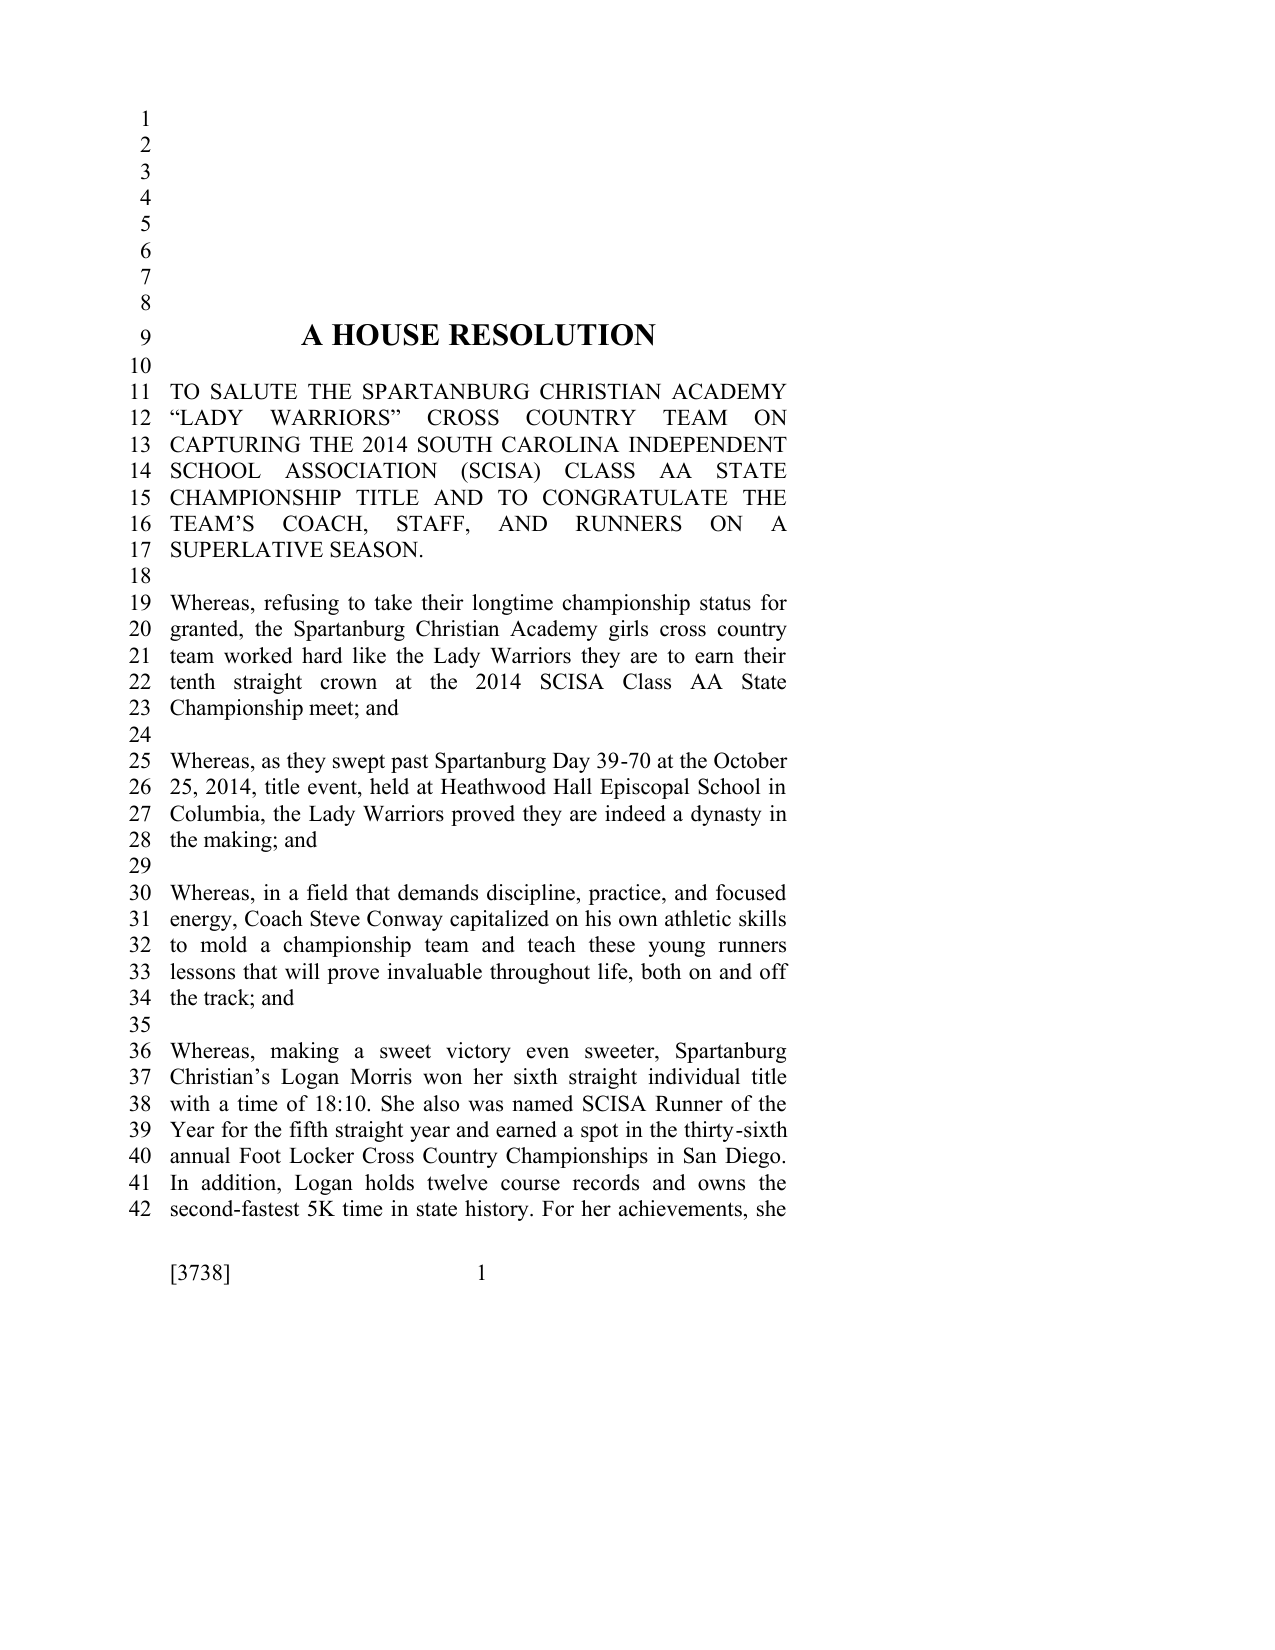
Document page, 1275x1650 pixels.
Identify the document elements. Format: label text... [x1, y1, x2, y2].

text Whereas, refusing to take their longtime championship status for granted, the Spartanburg Christian Academy girls cross country team worked hard like the Lady Warriors they are to earn their tenth straight crown at the 2014 SCISA Class AA State Championship meet; and [169, 589, 787, 721]
text Whereas, as they swept past Spartanburg Day 39-70 at the October 25, 2014, title event, held at Heathwood Hall Episcopal School in Columbia, the Lady Warriors proved they are indeed a dynasty in the making; and [169, 747, 787, 852]
text Whereas, in a field that demands discipline, practice, and focused energy, Coach Steve Conway capitalized on his own athletic skills to mold a championship team and teach these young runners lessons that will prove invaluable throughout life, both on and off the track; and [169, 879, 787, 1011]
text TO SALUTE THE SPARTANBURG CHRISTIAN ACADEMY “LADY WARRIORS” CROSS COUNTRY TEAM ON CAPTURING THE 2014 SOUTH CAROLINA INDEPENDENT SCHOOL ASSOCIATION (SCISA) CLASS AA STATE CHAMPIONSHIP TITLE AND TO CONGRATULATE THE TEAM’S COACH, STAFF, AND RUNNERS ON A SUPERLATIVE SEASON. [169, 378, 787, 563]
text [169, 1037, 787, 1221]
text A HOUSE RESOLUTION [169, 316, 787, 352]
